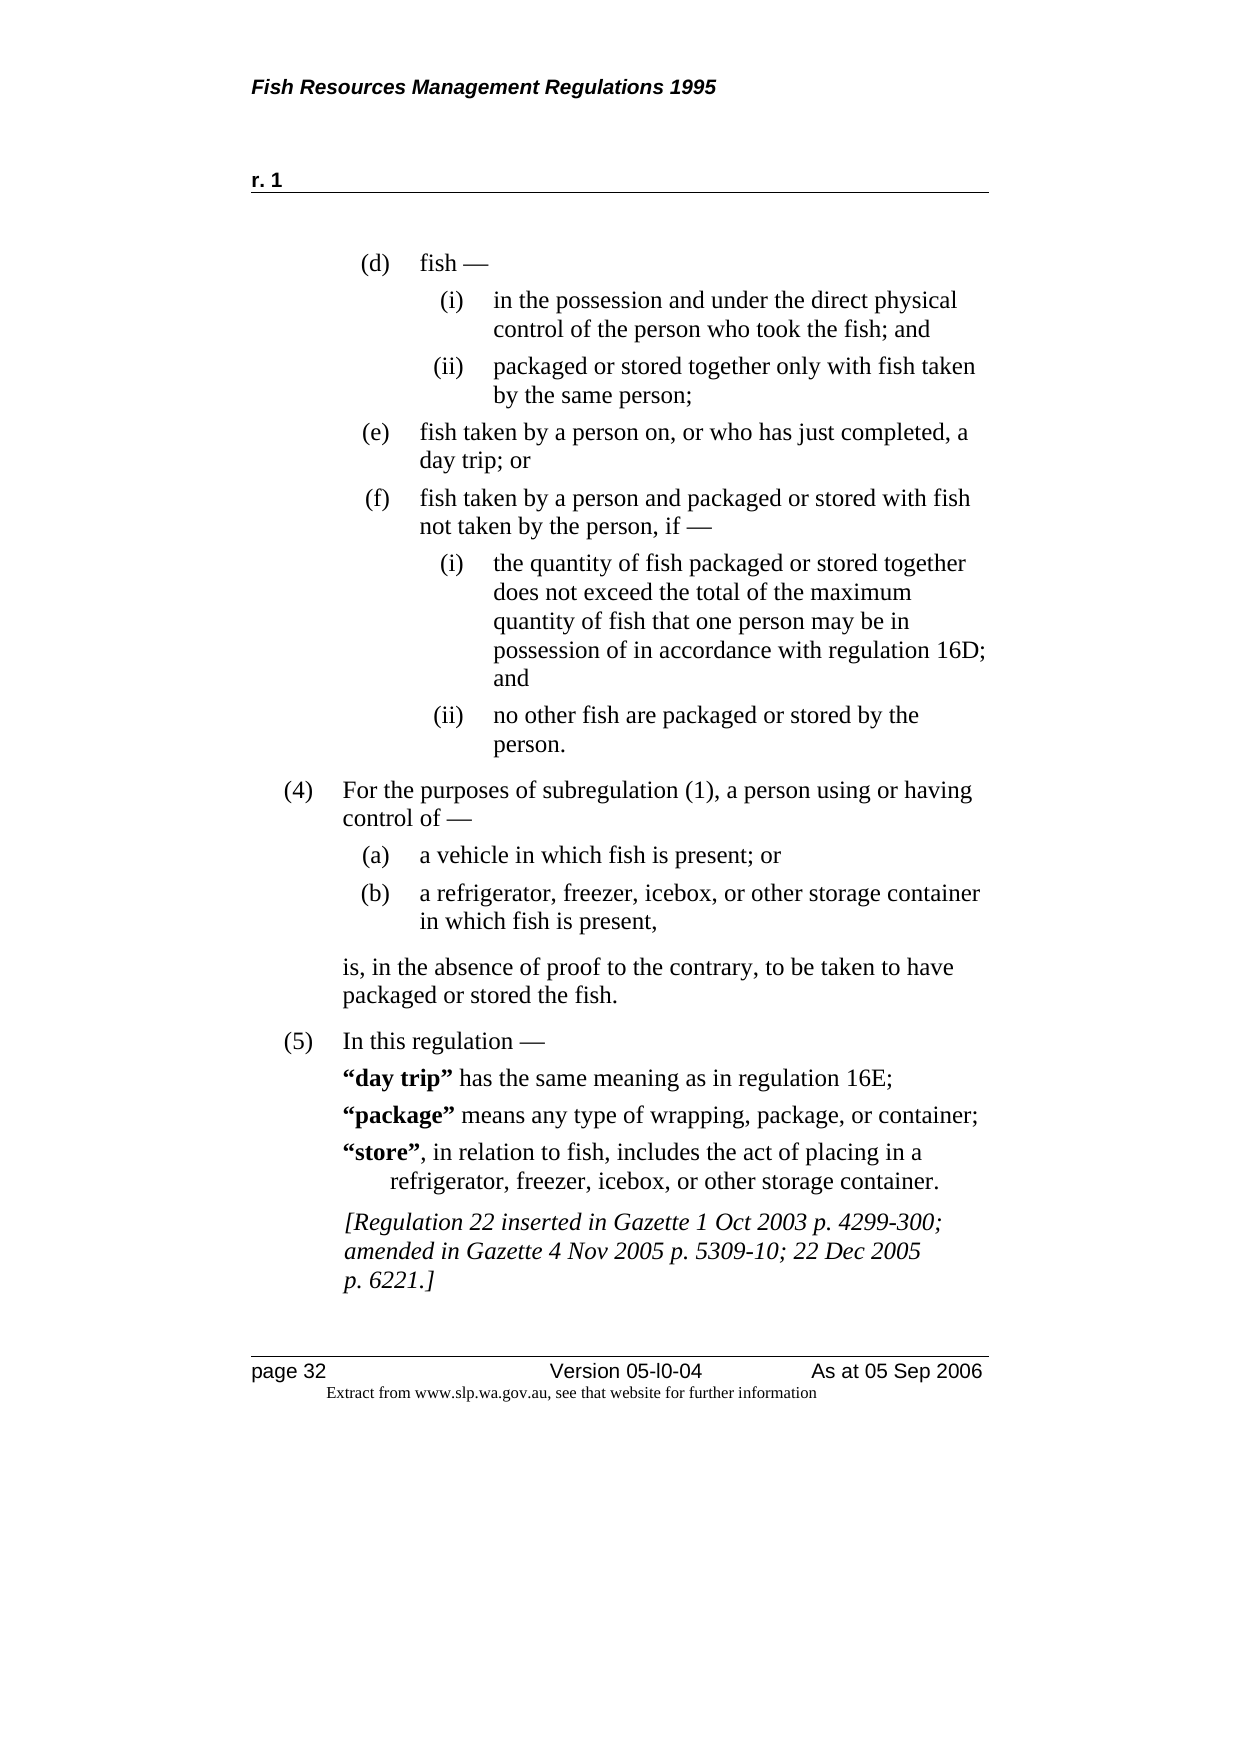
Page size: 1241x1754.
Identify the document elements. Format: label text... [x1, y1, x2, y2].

text (ii) packaged or stored together only with fish taken by the same person; [251, 351, 989, 408]
text (f) fish taken by a person and packaged or stored with fish not taken by the person, if — [251, 483, 989, 540]
text (i) in the possession and under the direct physical control of the person who took the fish; and [251, 285, 989, 343]
text (a) a vehicle in which fish is present; or [251, 841, 989, 869]
text (ii) no other fish are packaged or stored by the person. [251, 701, 989, 758]
text is, in the absence of proof to the contrary, to be taken to have packaged or stored the fish. [251, 952, 989, 1009]
text (5) In this regulation — [251, 1026, 989, 1055]
text (e) fish taken by a person on, or who has just completed, a day trip; or [251, 417, 989, 474]
text (4) For the purposes of subregulation (1), a person using or having control of — [251, 775, 989, 832]
text (i) the quantity of fish packaged or stored together does not exceed the total of the maximum quantity of fish that one person may be in possession of in accordance with regulation 16D; and [251, 548, 989, 692]
text “day trip” has the same meaning as in regulation 16E; [251, 1063, 989, 1092]
text (d) fish — [251, 248, 989, 277]
text (b) a refrigerator, freezer, icebox, or other storage container in which fish is present, [251, 878, 989, 935]
text “store”, in relation to fish, includes the act of placing in a refrigerator, freezer, icebox, or other storage container. [251, 1137, 989, 1195]
text [Regulation 22 inserted in Gazette 1 Oct 2003 p. 4299-300; amended in Gazette 4 Nov 2005 p. 5309-10; 22 Dec 2005 p. 6221.] [251, 1207, 989, 1293]
text “package” means any type of wrapping, package, or container; [251, 1100, 989, 1129]
